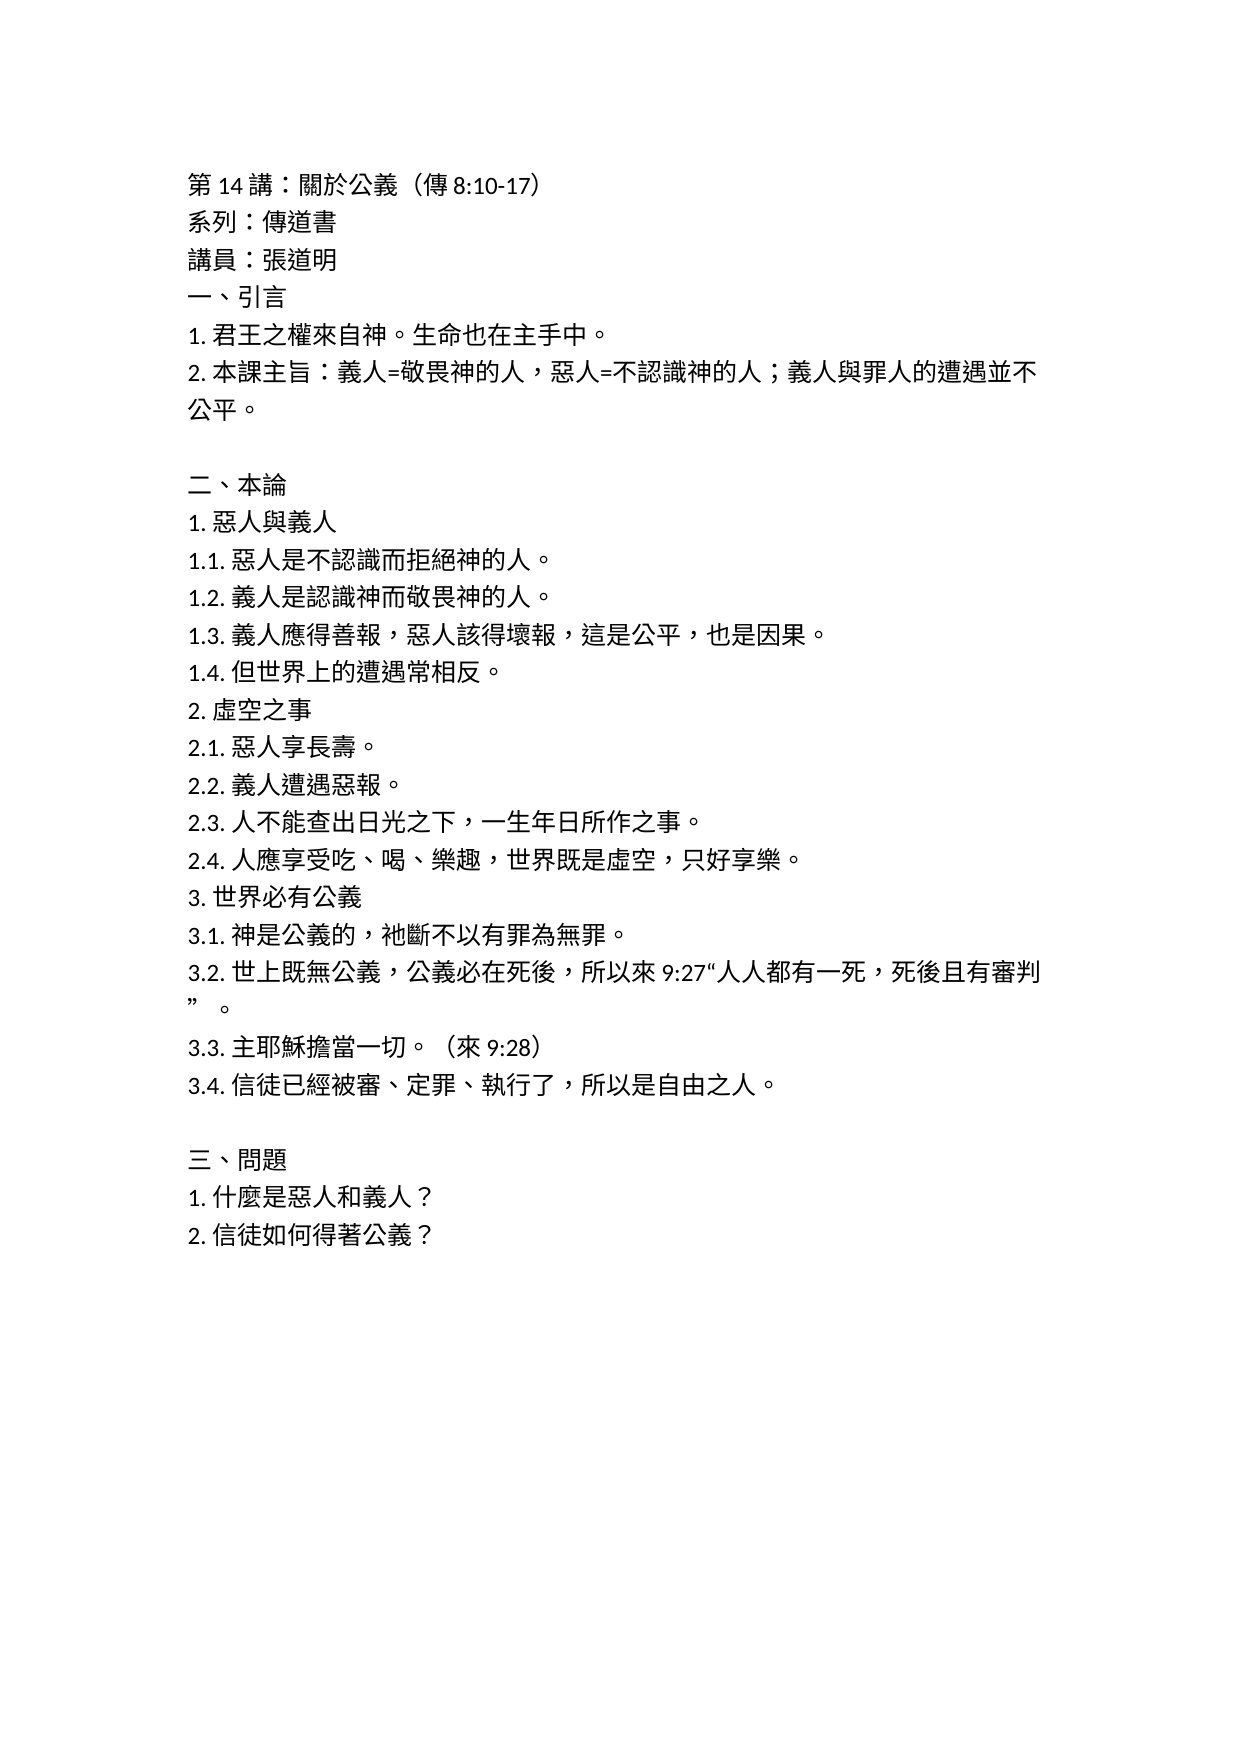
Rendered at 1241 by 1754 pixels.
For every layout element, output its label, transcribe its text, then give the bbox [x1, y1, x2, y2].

text 1. 惡人與義人 [187, 502, 1053, 539]
text 3.2. 世上既無公義，公義必在死後，所以來9:27“人人都有一死，死後且有審判”。 [187, 952, 1053, 1027]
text 1.2. 義人是認識神而敬畏神的人。 [187, 577, 1053, 614]
text 2.4. 人應享受吃、喝、樂趣，世界既是虛空，只好享樂。 [187, 839, 1053, 877]
text 2. 本課主旨：義人=敬畏神的人，惡人=不認識神的人；義人與罪人的遭遇並不公平。 [187, 352, 1053, 427]
text 二、本論 [187, 464, 1053, 502]
text 3.3. 主耶穌擔當一切。（來9:28） [187, 1027, 1053, 1064]
text 一、引言 [187, 277, 1053, 314]
text 1.3. 義人應得善報，惡人該得壞報，這是公平，也是因果。 [187, 614, 1053, 652]
text 3.4. 信徒已經被審、定罪、執行了，所以是自由之人。 [187, 1064, 1053, 1102]
text 第14講：關於公義（傳8:10-17） [187, 164, 1053, 202]
text 2.1. 惡人享長壽。 [187, 727, 1053, 764]
text 3.1. 神是公義的，衪斷不以有罪為無罪。 [187, 914, 1053, 952]
text 1. 什麼是惡人和義人？ [187, 1177, 1053, 1214]
text 2. 信徒如何得著公義？ [187, 1214, 1053, 1252]
text 三、問題 [187, 1139, 1053, 1177]
text 1.1. 惡人是不認識而拒絕神的人。 [187, 539, 1053, 577]
text 講員：張道明 [187, 239, 1053, 277]
text 1. 君王之權來自神。生命也在主手中。 [187, 314, 1053, 352]
text 2. 虛空之事 [187, 689, 1053, 727]
text 1.4. 但世界上的遭遇常相反。 [187, 652, 1053, 689]
text 系列：傳道書 [187, 202, 1053, 239]
text 3. 世界必有公義 [187, 877, 1053, 914]
text 2.3. 人不能查出日光之下，一生年日所作之事。 [187, 802, 1053, 839]
text 2.2. 義人遭遇惡報。 [187, 764, 1053, 802]
